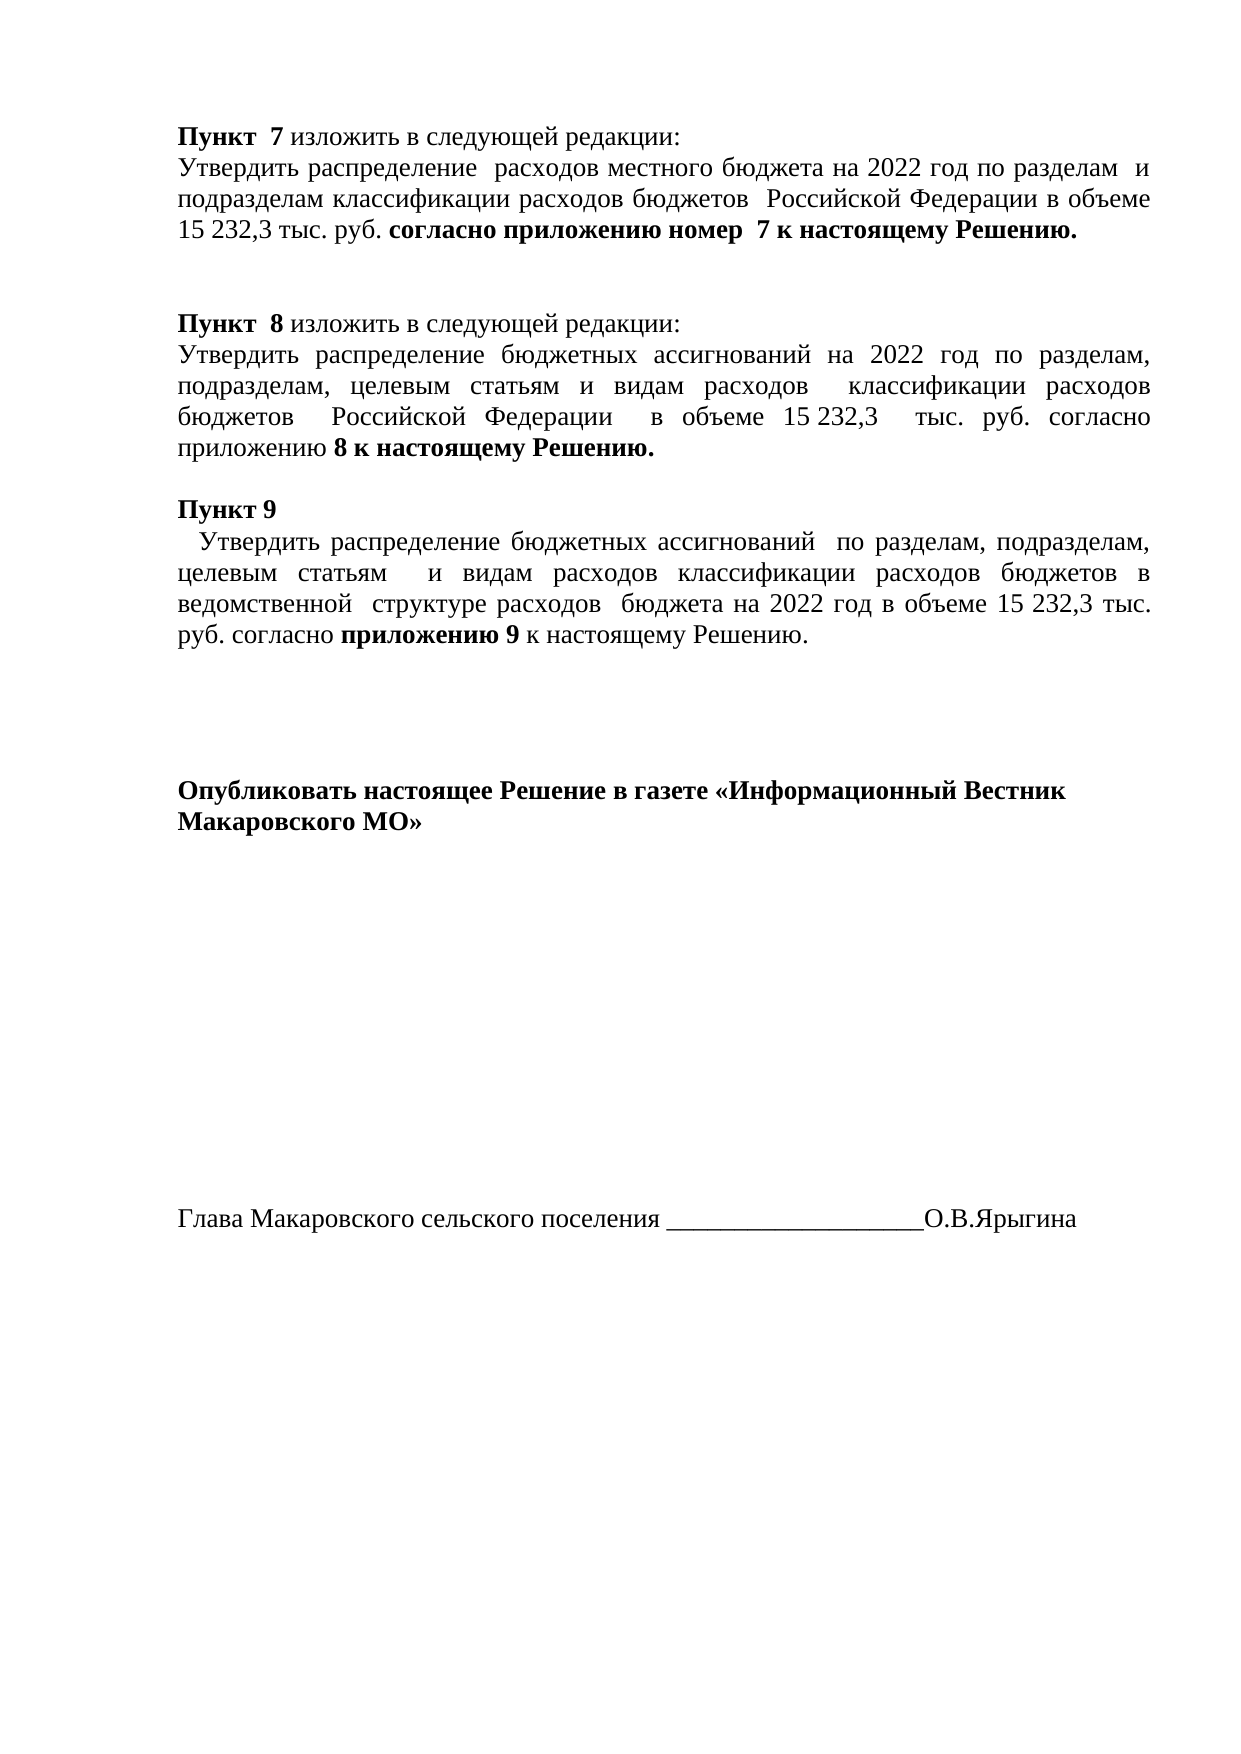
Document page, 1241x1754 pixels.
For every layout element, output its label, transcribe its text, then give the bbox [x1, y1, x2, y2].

text Утвердить распределение расходов местного бюджета на 2022 год по разделам и подразделам классификации расходов бюджетов Российской Федерации в объеме 15 232,3 тыс. руб. согласно приложению номер 7 к настоящему Решению. [177, 151, 1152, 244]
text Опубликовать настоящее Решение в газете «Информационный Вестник Макаровского МО» [177, 774, 1152, 836]
text Утвердить распределение бюджетных ассигнований на 2022 год по разделам, подразделам, целевым статьям и видам расходов классификации расходов бюджетов Российской Федерации в объеме 15 232,3 тыс. руб. согласно приложению 8 к настоящему Решению. [177, 338, 1152, 462]
text Утвердить распределение бюджетных ассигнований по разделам, подразделам, целевым статьям и видам расходов классификации расходов бюджетов в ведомственной структуре расходов бюджета на 2022 год в объеме 15 232,3 тыс. руб. согласно приложению 9 к настоящему Решению. [177, 525, 1152, 649]
text Пункт 9 [177, 493, 1152, 525]
text Пункт 7 изложить в следующей редакции: [177, 120, 1152, 151]
text Пункт 8 изложить в следующей редакции: [177, 307, 1152, 338]
text Глава Макаровского сельского поселения ___________________О.В.Ярыгина [177, 1202, 1152, 1233]
